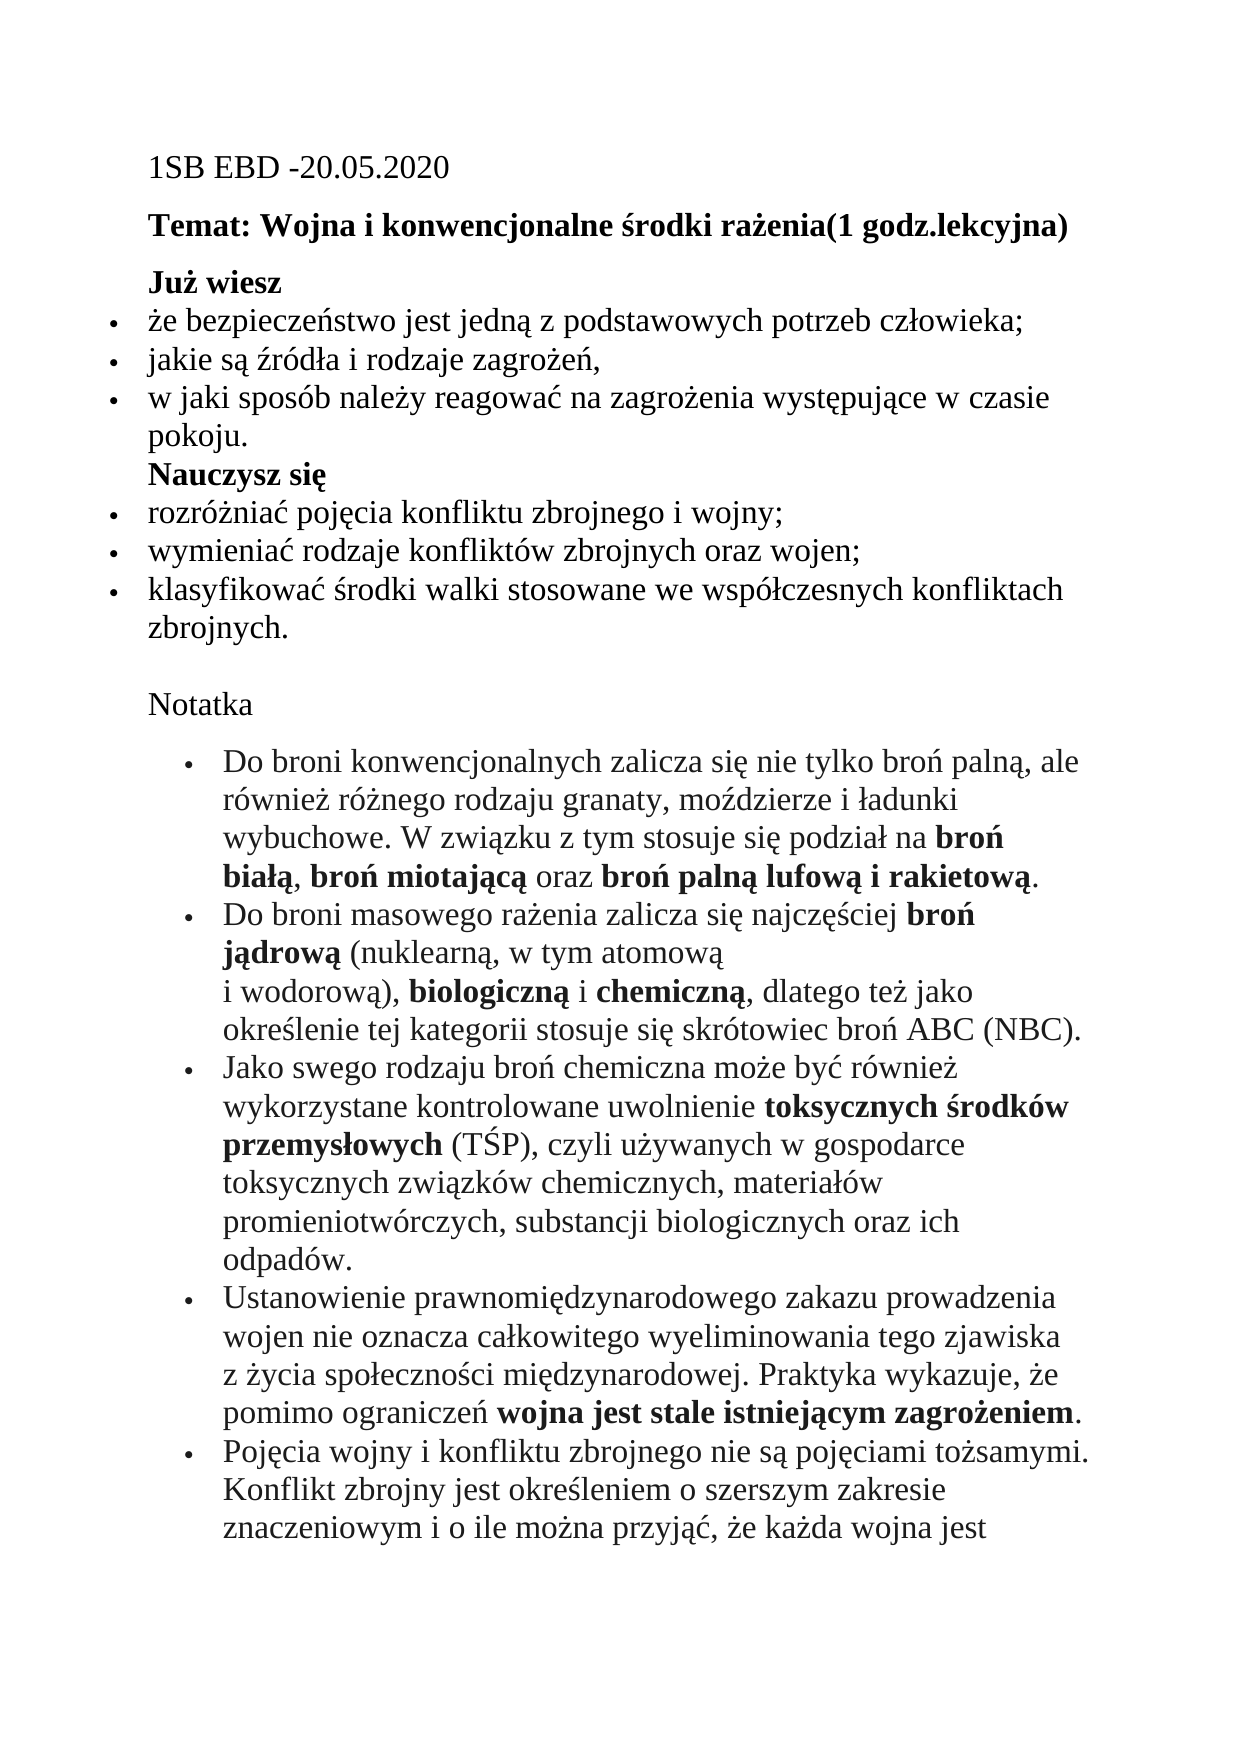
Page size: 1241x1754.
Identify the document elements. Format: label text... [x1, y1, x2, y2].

list klasyfikować środki walki stosowane we współczesnych konfliktach zbrojnych. [110, 569, 1093, 646]
list w jaki sposób należy reagować na zagrożenia występujące w czasie pokoju. [110, 377, 1093, 454]
text Już wiesz [148, 262, 1093, 301]
list Jako swego rodzaju broń chemiczna może być również wykorzystane kontrolowane uwolnienie toksycznych środków przemysłowych (TŚP), czyli używanych w gospodarce toksycznych związków chemicznych, materiałów promieniotwórczych, substancji biologicznych oraz ich odpadów. [185, 1048, 1093, 1278]
text Nauczysz się [148, 454, 1093, 492]
list że bezpieczeństwo jest jedną z podstawowych potrzeb człowieka; [110, 301, 1093, 339]
text Temat: Wojna i konwencjonalne środki rażenia(1 godz.lekcyjna) [148, 205, 1093, 243]
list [185, 1431, 1093, 1546]
list wymieniać rodzaje konfliktów zbrojnych oraz wojen; [110, 531, 1093, 569]
list jakie są źródła i rodzaje zagrożeń, [110, 339, 1093, 377]
list rozróżniać pojęcia konfliktu zbrojnego i wojny; [110, 492, 1093, 531]
list Do broni konwencjonalnych zalicza się nie tylko broń palną, ale również różnego rodzaju granaty, moździerze i ładunki wybuchowe. W związku z tym stosuje się podział na broń białą, broń miotającą oraz broń palną lufową i rakietową. [185, 741, 1093, 894]
text 1SB EBD -20.05.2020 [148, 148, 1093, 186]
text Notatka [148, 684, 1093, 722]
list Do broni masowego rażenia zalicza się najczęściej broń jądrową (nuklearną, w tym atomową i wodorową), biologiczną i chemiczną, dlatego też jako określenie tej kategorii stosuje się skrótowiec broń ABC (NBC). [185, 894, 1093, 1048]
list Ustanowienie prawnomiędzynarodowego zakazu prowadzenia wojen nie oznacza całkowitego wyeliminowania tego zjawiska z życia społeczności międzynarodowej. Praktyka wykazuje, że pomimo ograniczeń wojna jest stale istniejącym zagrożeniem. [185, 1278, 1093, 1431]
